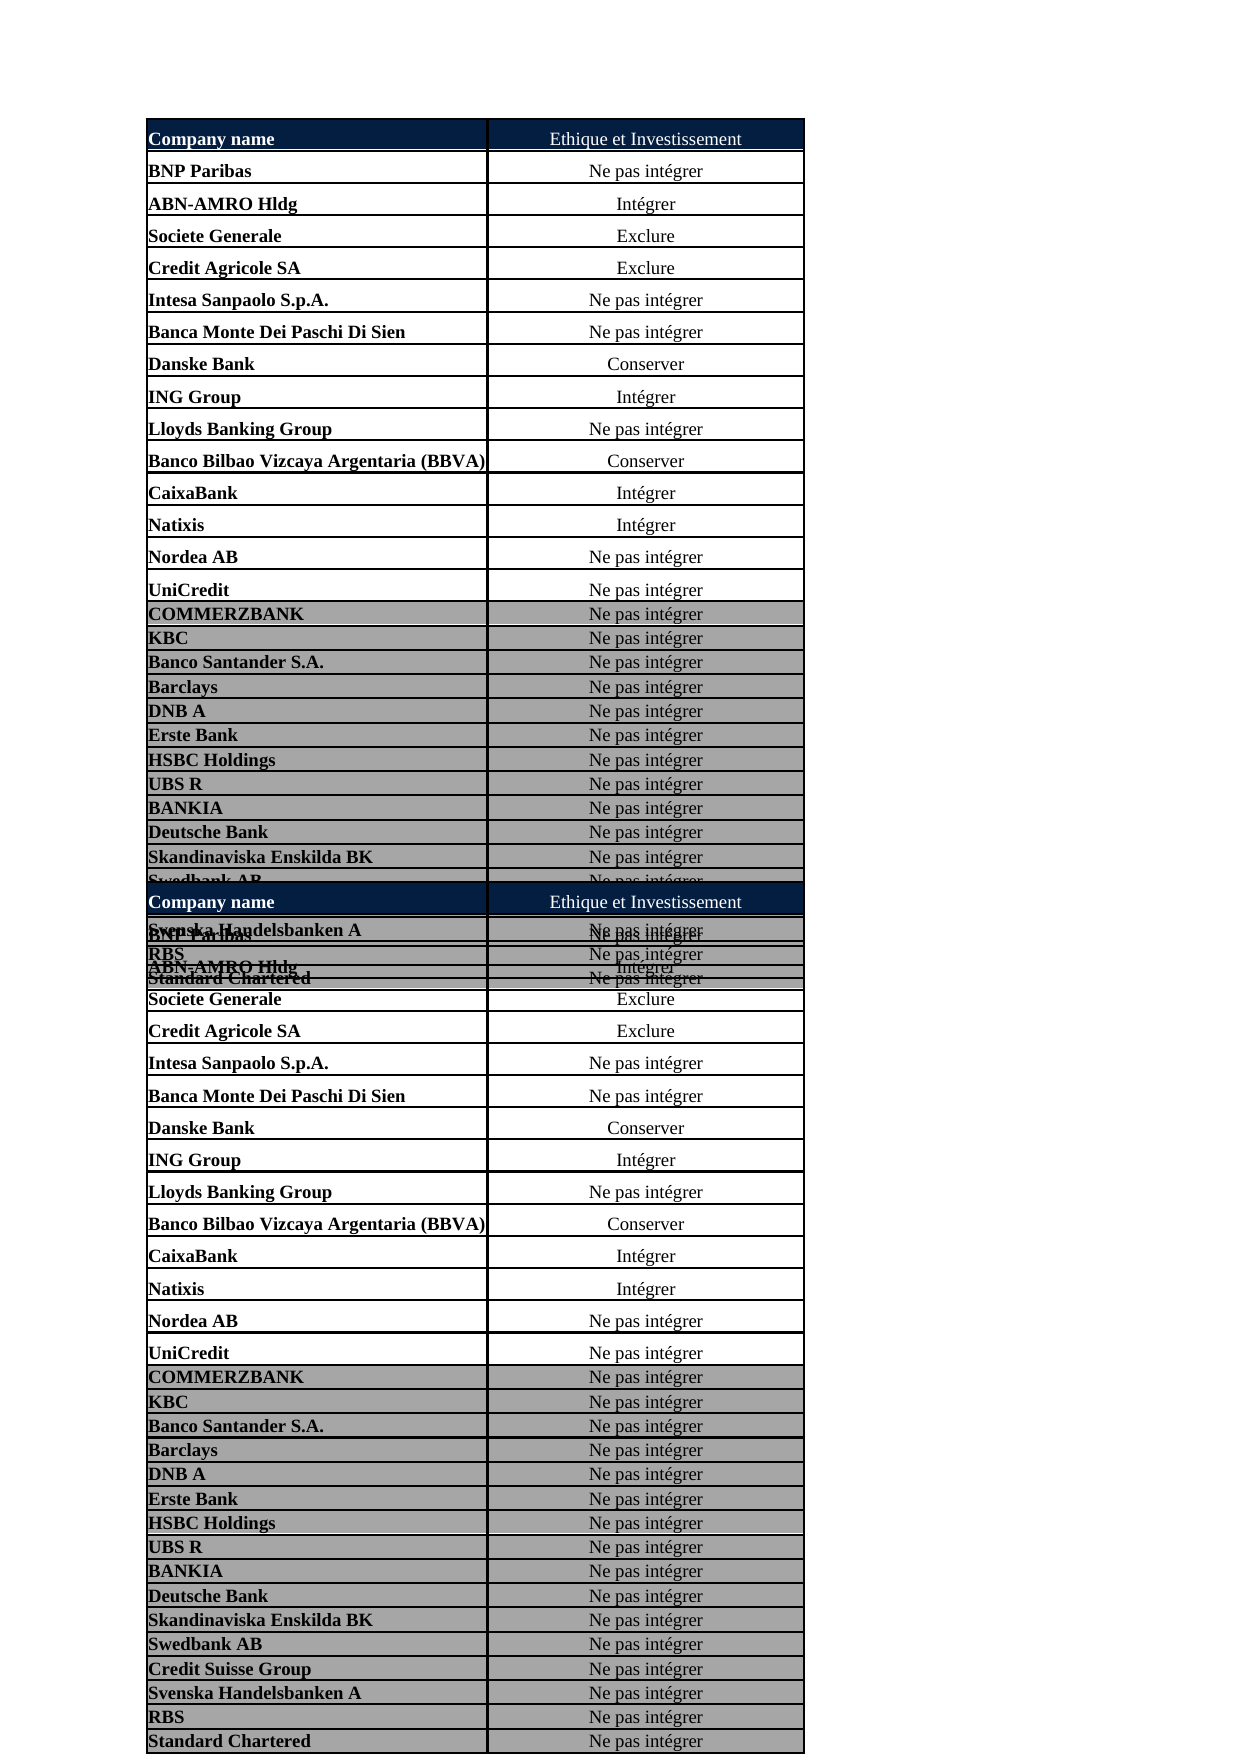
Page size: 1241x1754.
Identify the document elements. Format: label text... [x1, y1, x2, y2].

table_cell Conserver [489, 441, 803, 471]
table_cell Ne pas intégrer [489, 280, 803, 311]
table_cell Ne pas intégrer [489, 1511, 803, 1533]
table_cell Ne pas intégrer [489, 1681, 803, 1703]
table_cell Ne pas intégrer [489, 1390, 803, 1412]
table_cell Ne pas intégrer [489, 1536, 803, 1558]
table_cell UBS R [148, 772, 486, 794]
table_cell Erste Bank [148, 724, 486, 746]
table_cell Swedbank AB [148, 1633, 486, 1655]
table_cell Barclays [148, 675, 486, 697]
table_header Ethique et Investissement [489, 883, 803, 913]
table_cell Ne pas intégrer [489, 675, 803, 697]
table_cell Intesa Sanpaolo S.p.A. [148, 1044, 486, 1074]
table_cell COMMERZBANK [148, 602, 486, 624]
table_cell Ne pas intégrer [489, 1560, 803, 1582]
table_cell Banco Bilbao Vizcaya Argentaria (BBVA) [148, 1205, 486, 1235]
table_cell Intégrer [489, 184, 803, 214]
table_cell Nordea AB [148, 538, 486, 568]
table_cell Societe Generale [148, 216, 486, 246]
table_cell Intégrer [489, 1140, 803, 1170]
table_cell Exclure [489, 216, 803, 246]
table_cell RBS [148, 1705, 486, 1728]
table_cell Ne pas intégrer [489, 1705, 803, 1728]
table_cell Natixis [148, 506, 486, 536]
table_cell Ne pas intégrer [489, 602, 803, 624]
table_header Company name [148, 120, 486, 149]
table_cell Ne pas intégrer [489, 538, 803, 568]
table_cell CaixaBank [148, 474, 486, 504]
table_cell HSBC Holdings [148, 748, 486, 770]
table_cell Lloyds Banking Group [148, 1173, 486, 1203]
table_cell BNP Paribas [148, 915, 486, 945]
table_cell Ne pas intégrer [489, 1657, 803, 1679]
table_cell Intégrer [489, 947, 803, 977]
table_header Company name [148, 883, 486, 913]
table_cell Ne pas intégrer [489, 845, 803, 867]
table_cell Ne pas intégrer [489, 1414, 803, 1436]
table_cell Skandinaviska Enskilda BK [148, 1608, 486, 1631]
table_cell Ne pas intégrer [489, 915, 803, 945]
table_cell Credit Agricole SA [148, 248, 486, 278]
table_cell Ne pas intégrer [489, 796, 803, 819]
table_cell Ne pas intégrer [489, 1173, 803, 1203]
table_cell ING Group [148, 1140, 486, 1170]
table_cell Intégrer [489, 506, 803, 536]
table_cell Deutsche Bank [148, 821, 486, 843]
table_cell Ne pas intégrer [489, 651, 803, 673]
table_cell UniCredit [148, 570, 486, 600]
table_cell HSBC Holdings [148, 1511, 486, 1533]
table_cell Ne pas intégrer [489, 409, 803, 439]
table_cell Ne pas intégrer [489, 1334, 803, 1363]
table_cell Banca Monte Dei Paschi Di Sien [148, 313, 486, 343]
table_cell Banca Monte Dei Paschi Di Sien [148, 1076, 486, 1106]
table_cell UBS R [148, 1536, 486, 1558]
table_cell Ne pas intégrer [489, 1633, 803, 1655]
table_cell Danske Bank [148, 1108, 486, 1138]
table_cell Barclays [148, 1439, 486, 1461]
table_cell Intégrer [489, 1237, 803, 1267]
table_cell BANKIA [148, 1560, 486, 1582]
table_cell Banco Bilbao Vizcaya Argentaria (BBVA) [148, 441, 486, 471]
table_cell COMMERZBANK [148, 1366, 486, 1388]
table_cell UniCredit [148, 1334, 486, 1363]
table_cell Ne pas intégrer [489, 1439, 803, 1461]
table_cell Intégrer [489, 1269, 803, 1299]
table_cell Deutsche Bank [148, 1584, 486, 1606]
table_cell Ne pas intégrer [489, 772, 803, 794]
table_cell Natixis [148, 1269, 486, 1299]
table_cell Exclure [489, 1012, 803, 1042]
table_cell Ne pas intégrer [489, 821, 803, 843]
table_cell Intégrer [489, 377, 803, 407]
table_cell Ne pas intégrer [489, 1301, 803, 1331]
table_cell DNB A [148, 699, 486, 722]
table_cell Ne pas intégrer [489, 627, 803, 649]
table_cell Ne pas intégrer [489, 1463, 803, 1485]
table_cell Exclure [489, 979, 803, 1009]
table_cell ABN-AMRO Hldg [148, 184, 486, 214]
table_cell Danske Bank [148, 345, 486, 375]
table_cell Credit Agricole SA [148, 1012, 486, 1042]
table_cell Ne pas intégrer [489, 1044, 803, 1074]
table_cell Banco Santander S.A. [148, 1414, 486, 1436]
table_cell CaixaBank [148, 1237, 486, 1267]
table_cell BANKIA [148, 796, 486, 819]
table_cell KBC [148, 627, 486, 649]
table_cell Ne pas intégrer [489, 1487, 803, 1509]
table_header Ethique et Investissement [489, 120, 803, 149]
table_cell Ne pas intégrer [489, 699, 803, 722]
table_cell Exclure [489, 248, 803, 278]
table_cell Ne pas intégrer [489, 1730, 803, 1752]
table_cell Ne pas intégrer [489, 1584, 803, 1606]
table_cell Ne pas intégrer [489, 313, 803, 343]
table_cell Banco Santander S.A. [148, 651, 486, 673]
table_cell DNB A [148, 1463, 486, 1485]
table_cell Conserver [489, 345, 803, 375]
table_cell Skandinaviska Enskilda BK [148, 845, 486, 867]
table_cell Ne pas intégrer [489, 570, 803, 600]
table_cell Conserver [489, 1108, 803, 1138]
table_cell Svenska Handelsbanken A [148, 1681, 486, 1703]
table_cell Ne pas intégrer [489, 152, 803, 182]
table_cell Intégrer [489, 474, 803, 504]
table_cell Erste Bank [148, 1487, 486, 1509]
table_cell Ne pas intégrer [489, 1366, 803, 1388]
table_cell KBC [148, 1390, 486, 1412]
table_cell Lloyds Banking Group [148, 409, 486, 439]
table_cell BNP Paribas [148, 152, 486, 182]
table_cell Ne pas intégrer [489, 748, 803, 770]
table_cell Ne pas intégrer [489, 1608, 803, 1631]
table_cell ABN-AMRO Hldg [148, 947, 486, 977]
table_cell Nordea AB [148, 1301, 486, 1331]
table_cell Ne pas intégrer [489, 724, 803, 746]
table_cell ING Group [148, 377, 486, 407]
table_cell Societe Generale [148, 979, 486, 1009]
table_cell Ne pas intégrer [489, 1076, 803, 1106]
table_cell Credit Suisse Group [148, 1657, 486, 1679]
table_cell Standard Chartered [148, 1730, 486, 1752]
table_cell Intesa Sanpaolo S.p.A. [148, 280, 486, 311]
table_cell Conserver [489, 1205, 803, 1235]
